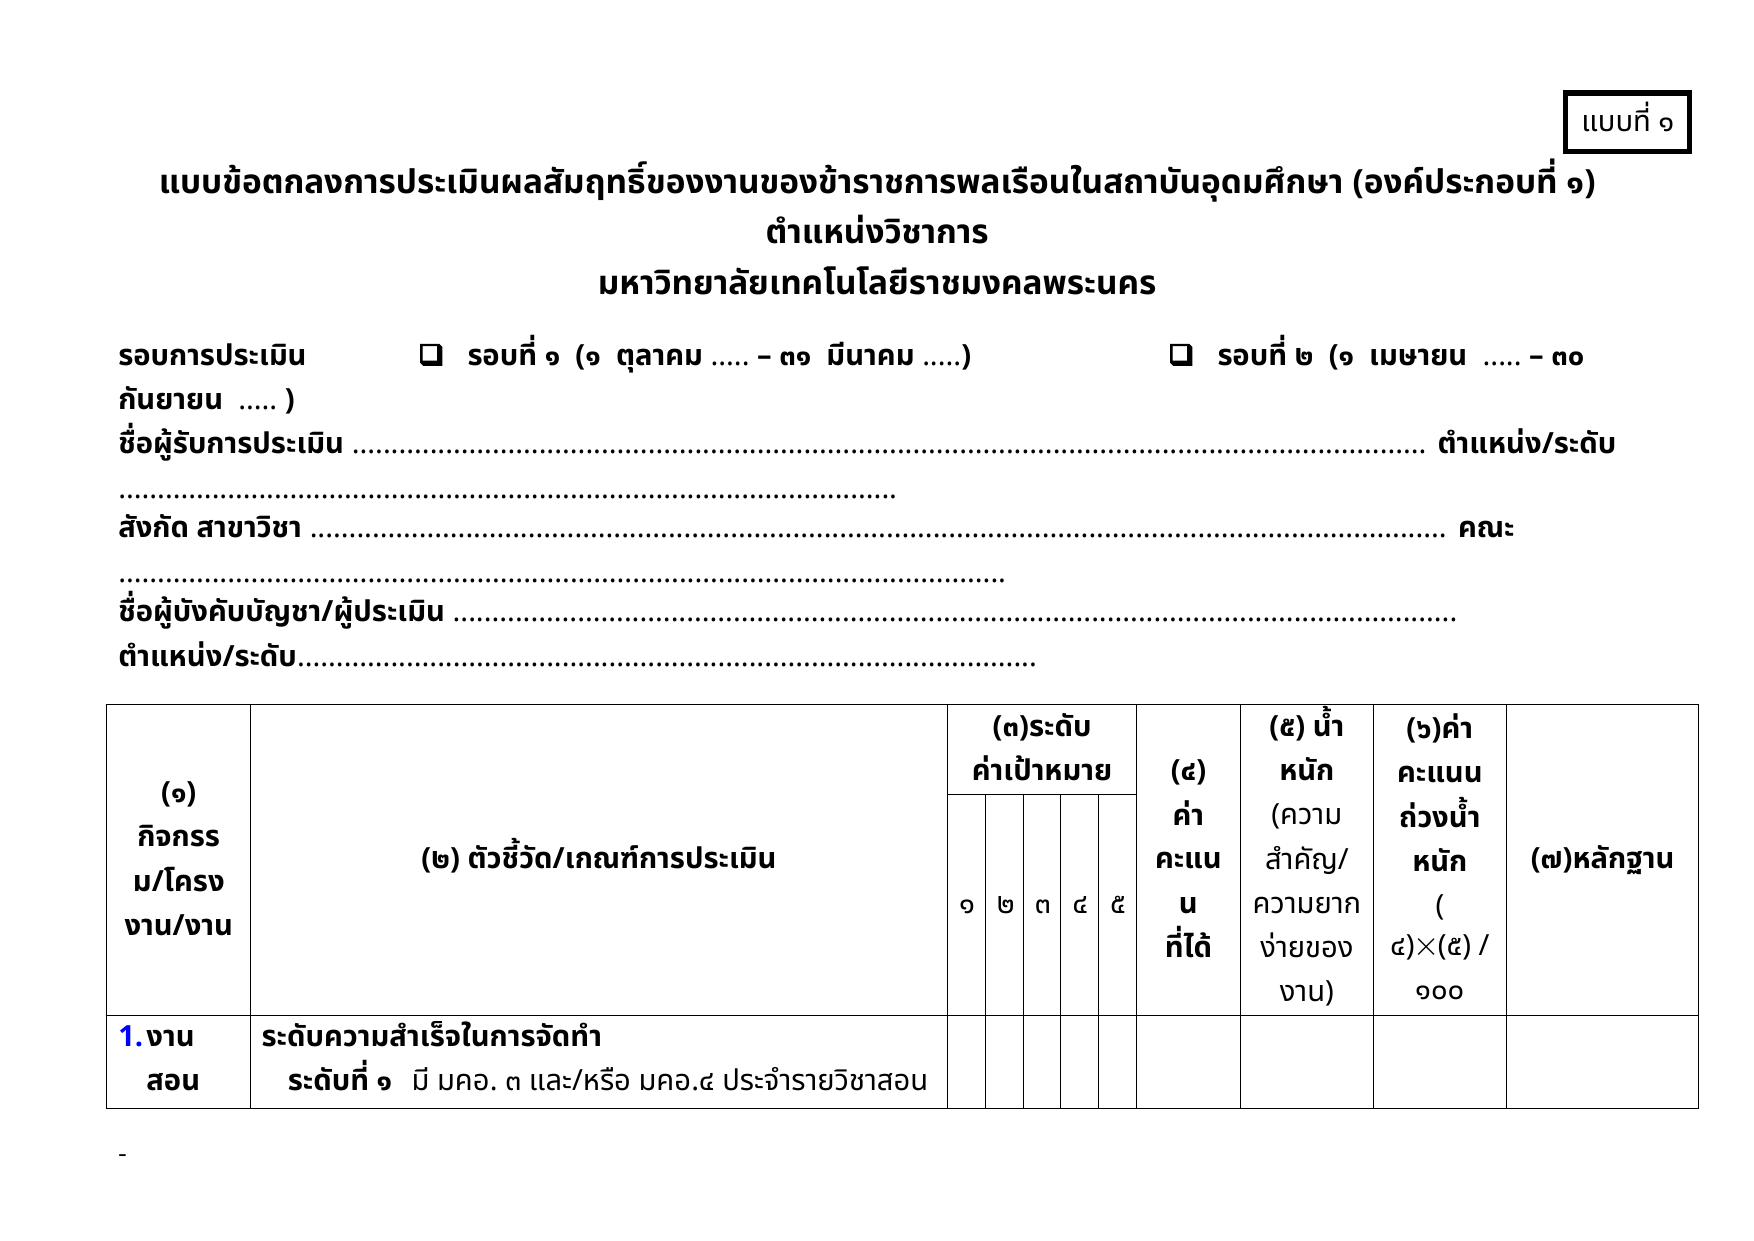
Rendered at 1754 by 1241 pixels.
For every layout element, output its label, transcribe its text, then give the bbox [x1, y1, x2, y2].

table_cell ๕ [1099, 795, 1136, 1014]
text ชื่อผู้รับการประเมิน .......................................................................................................................................... ตำแหน่ง/ระดับ .................................................................................................... [118, 423, 1636, 507]
text รอบการประเมิน รอบที่ ๑ (๑ ตุลาคม ..... – ๓๑ มีนาคม .....) รอบที่ ๒ (๑ เมษายน ..... – ๓๐ กันยายน ..... ) [118, 334, 1636, 423]
table_cell ๒ [986, 795, 1023, 1014]
table_header (๕) น้ำหนัก (ความสำคัญ/ความยากง่ายของงาน) [1241, 705, 1373, 1014]
table_header (๑) กิจกรรม/โครงงาน/งาน [107, 705, 250, 1014]
table_header (๖)ค่าคะแนน ถ่วงน้ำหนัก (๔)(๕) /๑๐๐ [1374, 705, 1506, 1014]
table_header (๓)ระดับ ค่าเป้าหมาย [948, 705, 1136, 794]
table_cell [986, 1016, 1023, 1108]
table_cell [1507, 1016, 1698, 1108]
table_cell ๓ [1024, 795, 1060, 1014]
table_header (๒) ตัวชี้วัด/เกณฑ์การประเมิน [251, 705, 947, 1014]
table_cell [1137, 1016, 1240, 1108]
text สังกัด สาขาวิชา .................................................................................................................................................. คณะ .................................................................................................................. [118, 507, 1636, 591]
table_cell ๔ [1061, 795, 1098, 1014]
table_cell [1374, 1016, 1506, 1108]
text มหาวิทยาลัยเทคโนโลยีราชมงคลพระนคร [118, 259, 1636, 309]
table_cell [1024, 1016, 1060, 1108]
table_cell ๑ [948, 795, 985, 1014]
table_cell [1241, 1016, 1373, 1108]
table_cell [251, 1016, 947, 1108]
text ชื่อผู้บังคับบัญชา/ผู้ประเมิน ................................................................................................................................. ตำแหน่ง/ระดับ............................................................................................... [118, 591, 1636, 679]
text แบบข้อตกลงการประเมินผลสัมฤทธิ์ของงานของข้าราชการพลเรือนในสถาบันอุดมศึกษา (องค์ประกอบที่ ๑) ตำแหน่งวิชาการ [118, 158, 1636, 259]
table_cell [1099, 1016, 1136, 1108]
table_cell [107, 1016, 250, 1108]
table_cell [1061, 1016, 1098, 1108]
table_header (๔) ค่าคะแนน ที่ได้ [1137, 705, 1240, 1014]
table_header (๗)หลักฐาน [1507, 705, 1698, 1014]
table_cell [948, 1016, 985, 1108]
